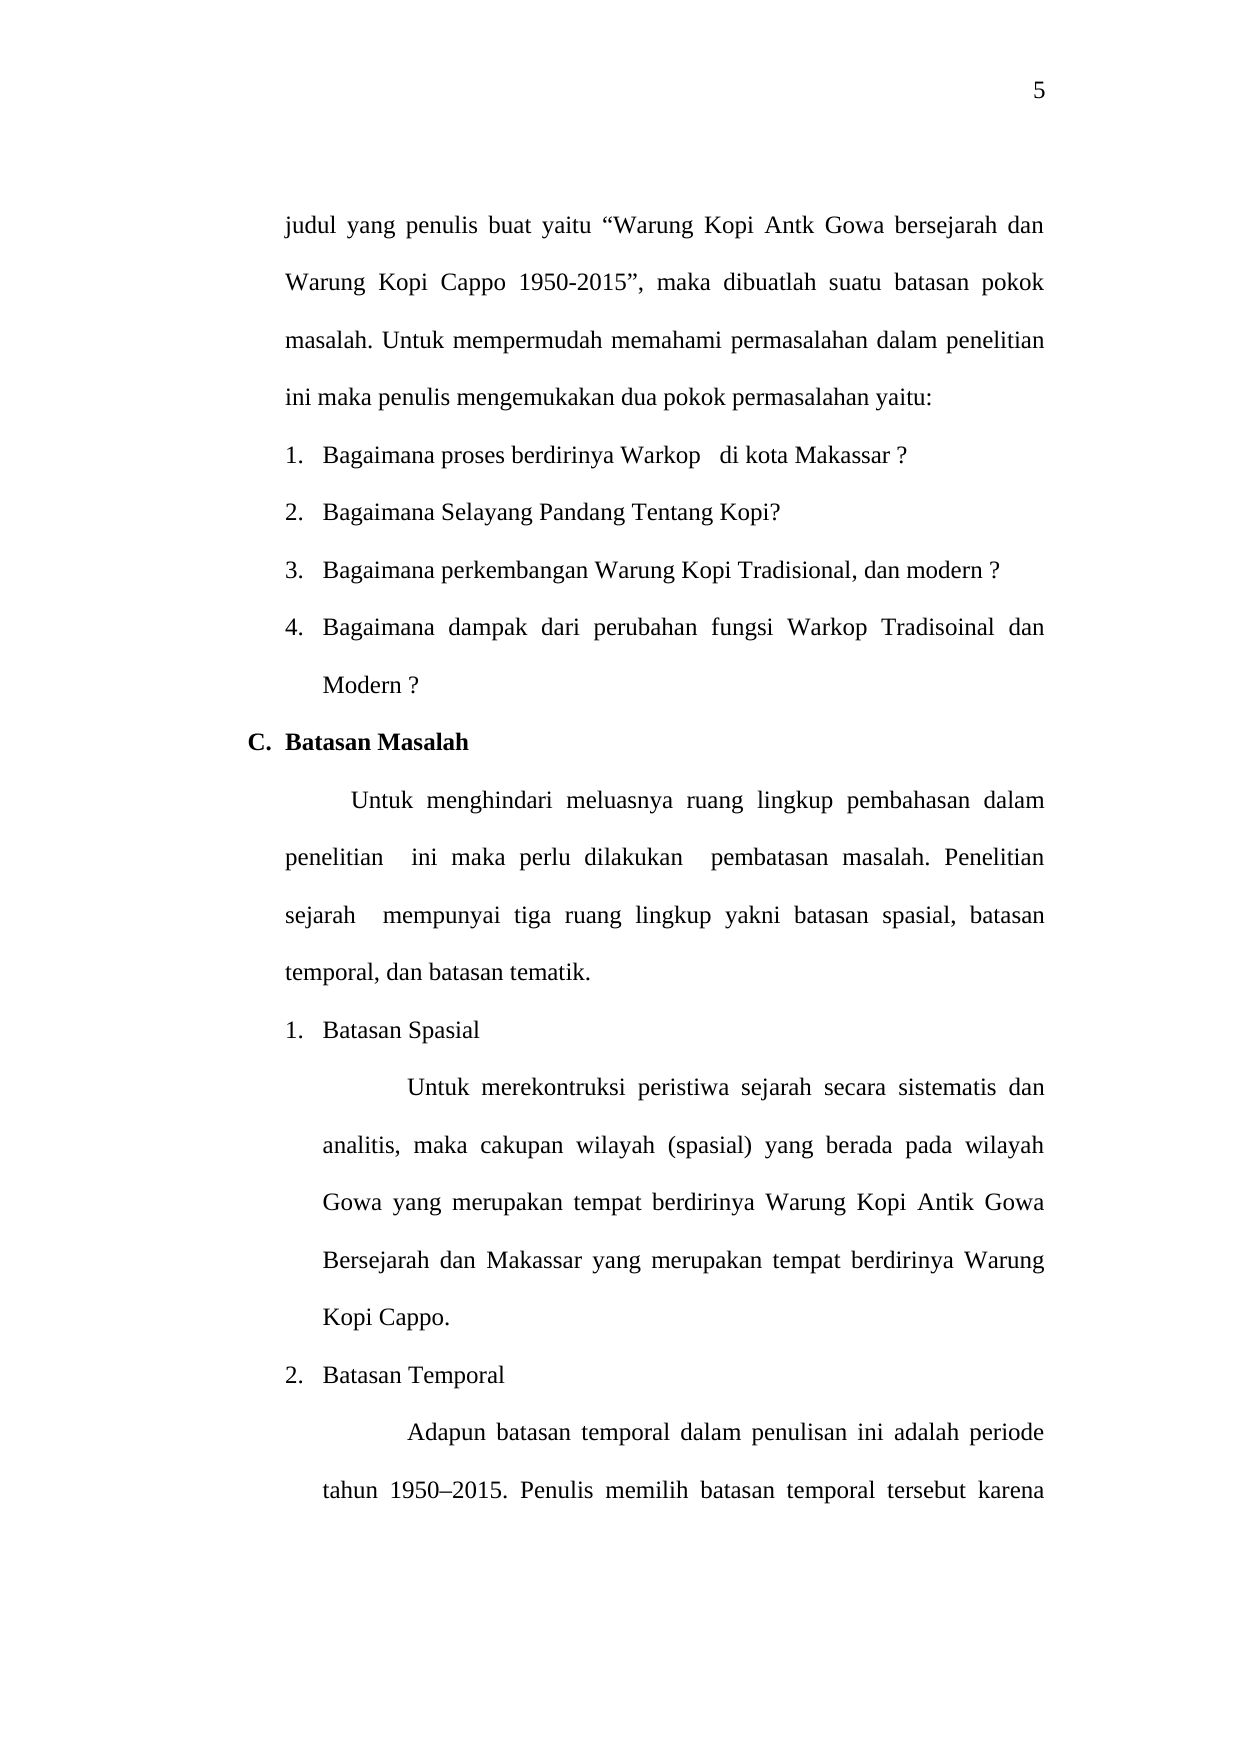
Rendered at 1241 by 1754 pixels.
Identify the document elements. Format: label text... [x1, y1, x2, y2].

list Batasan Spasial [285, 1015, 1045, 1044]
list Bagaimana proses berdirinya Warkop di kota Makassar ? [285, 440, 1045, 469]
list Bagaimana dampak dari perubahan fungsi Warkop Tradisoinal dan Modern ? [285, 612, 1045, 699]
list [322, 1417, 1045, 1504]
list Bagaimana perkembangan Warung Kopi Tradisional, dan modern ? [285, 555, 1045, 584]
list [285, 210, 1045, 411]
list Untuk menghindari meluasnya ruang lingkup pembahasan dalam penelitian ini maka perlu dilakukan pembatasan masalah. Penelitian sejarah mempunyai tiga ruang lingkup yakni batasan spasial, batasan temporal, dan batasan tematik. [285, 785, 1045, 986]
list Batasan Masalah [247, 727, 1045, 756]
list Batasan Temporal [285, 1360, 1045, 1389]
list Untuk merekontruksi peristiwa sejarah secara sistematis dan analitis, maka cakupan wilayah (spasial) yang berada pada wilayah Gowa yang merupakan tempat berdirinya Warung Kopi Antik Gowa Bersejarah dan Makassar yang merupakan tempat berdirinya Warung Kopi Cappo. [322, 1072, 1045, 1331]
list Bagaimana Selayang Pandang Tentang Kopi? [285, 497, 1045, 526]
